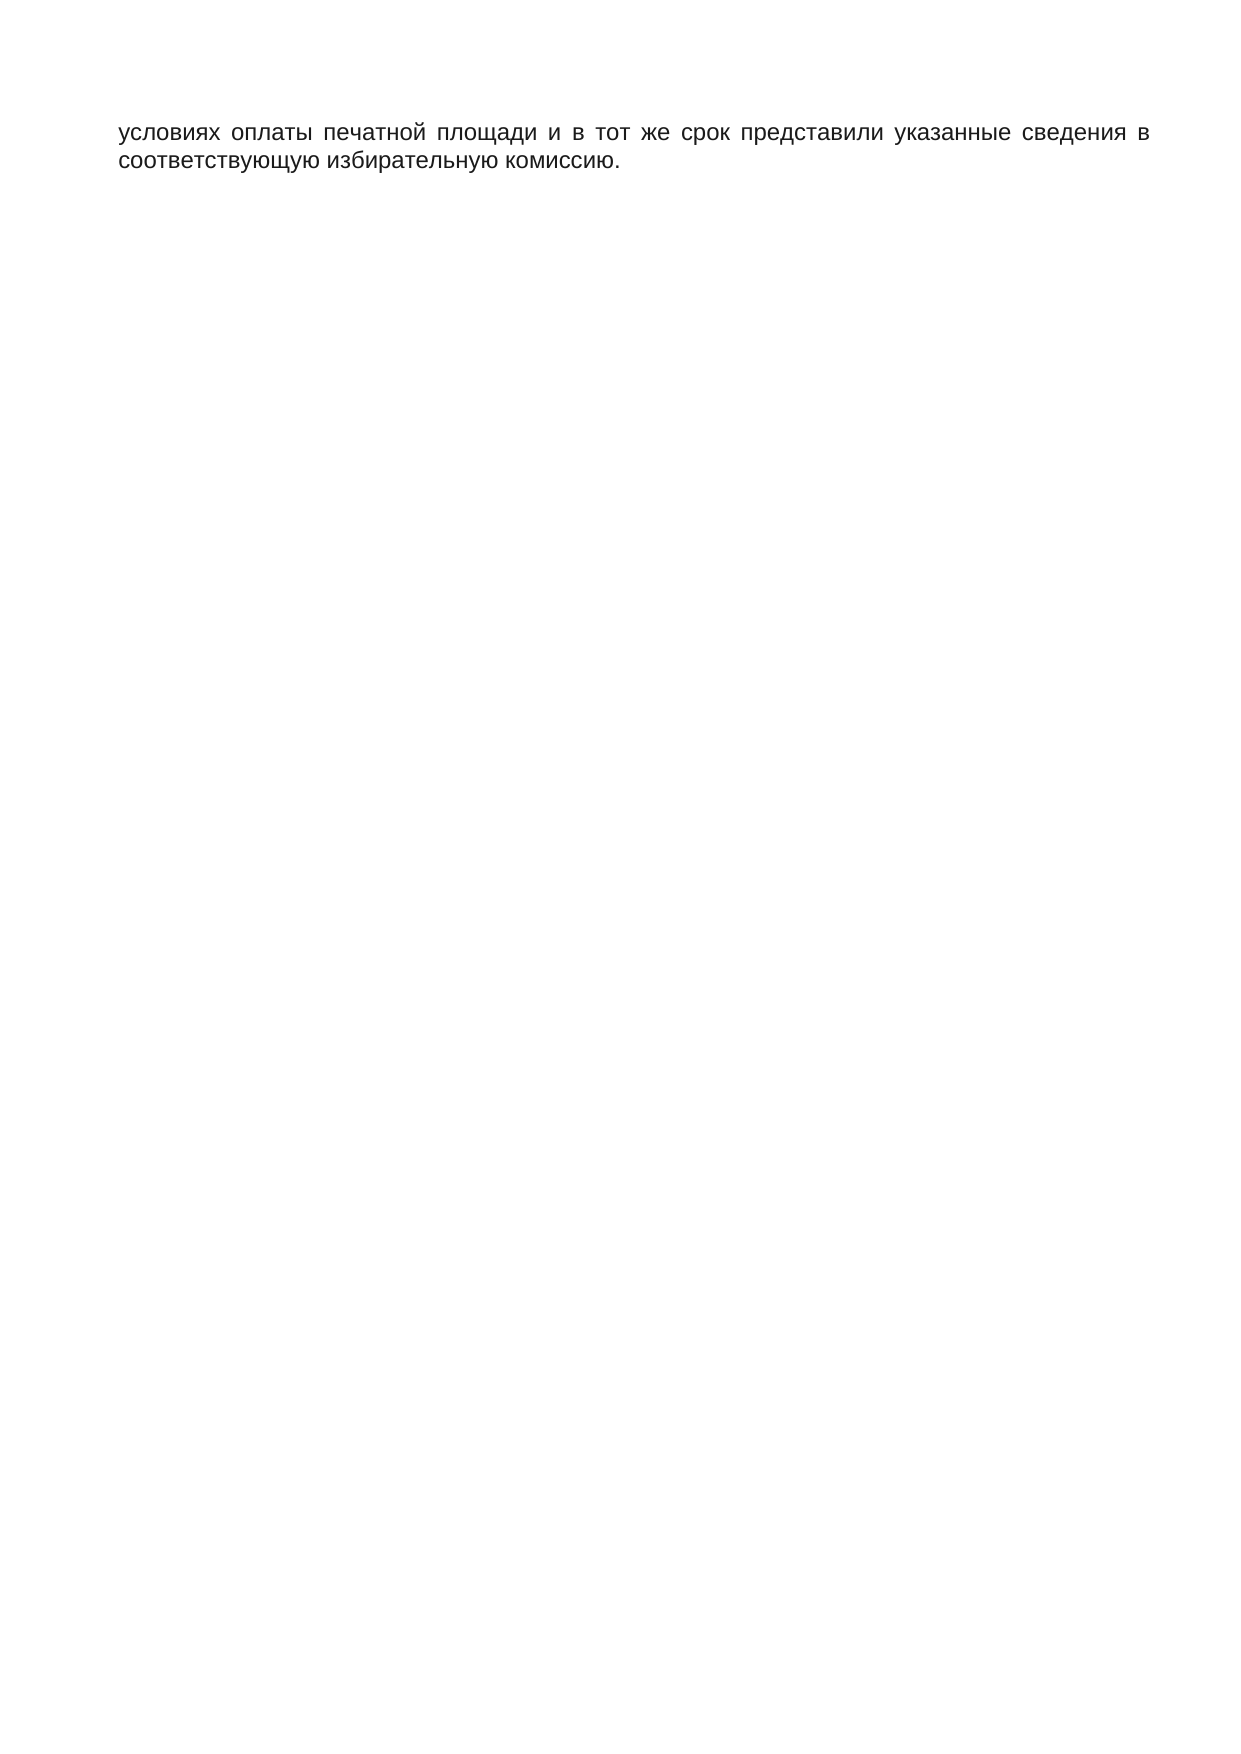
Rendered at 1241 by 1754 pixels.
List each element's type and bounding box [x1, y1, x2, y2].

text [118, 118, 1152, 173]
